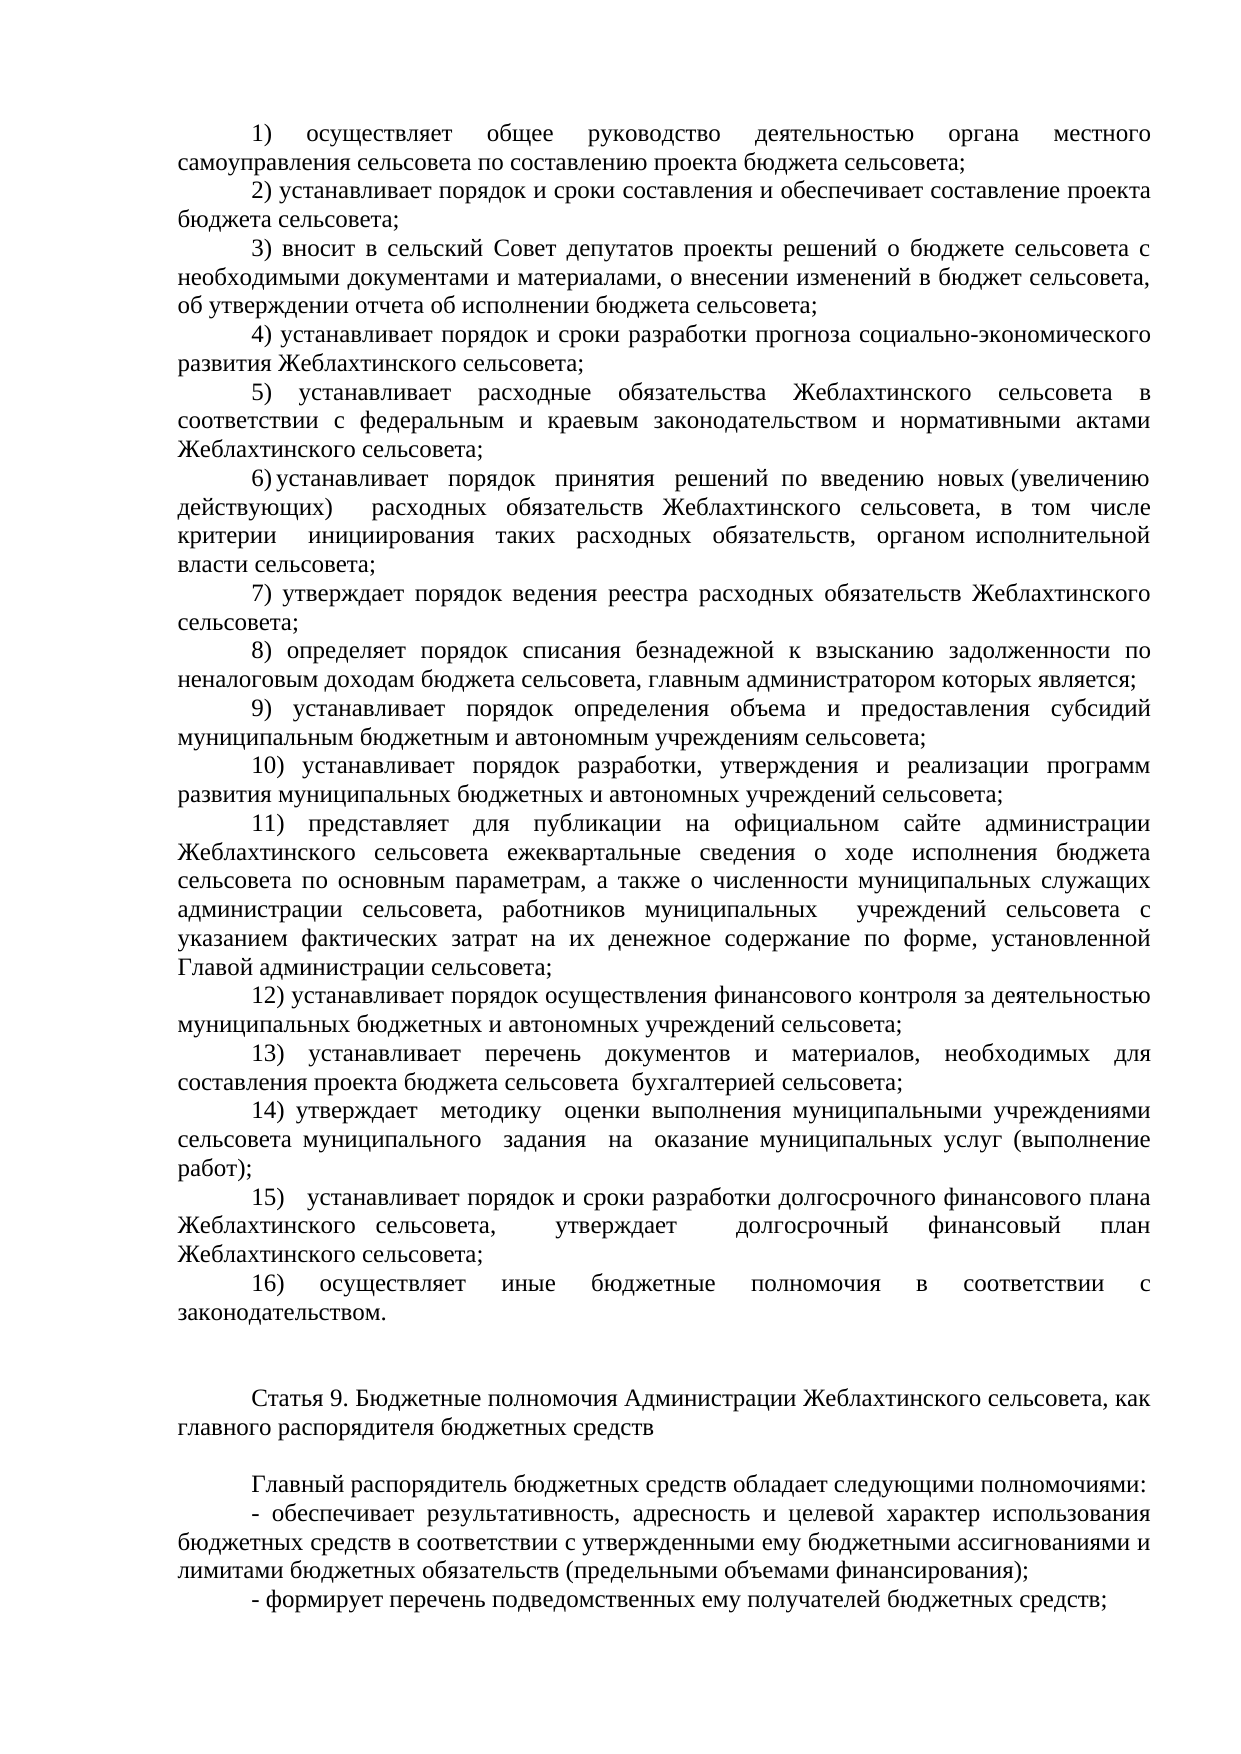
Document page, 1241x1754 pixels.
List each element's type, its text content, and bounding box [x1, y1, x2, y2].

text 8) определяет порядок списания безнадежной к взысканию задолженности по неналоговым доходам бюджета сельсовета, главным администратором которых является; [177, 636, 1152, 693]
text 12) устанавливает порядок осуществления финансового контроля за деятельностью муниципальных бюджетных и автономных учреждений сельсовета; [177, 981, 1152, 1038]
text 16) осуществляет иные бюджетные полномочия в соответствии с законодательством. [177, 1268, 1152, 1326]
text 3) вносит в сельский Совет депутатов проекты решений о бюджете сельсовета с необходимыми документами и материалами, о внесении изменений в бюджет сельсовета, об утверждении отчета об исполнении бюджета сельсовета; [177, 233, 1152, 319]
text Главный распорядитель бюджетных средств обладает следующими полномочиями: [177, 1469, 1152, 1498]
text 7) утверждает порядок ведения реестра расходных обязательств Жеблахтинского сельсовета; [177, 578, 1152, 636]
text - формирует перечень подведомственных ему получателей бюджетных средств; [177, 1584, 1152, 1613]
text 6) устанавливает порядок принятия решений по введению новых (увеличению действующих) расходных обязательств Жеблахтинского сельсовета, в том числе критерии инициирования таких расходных обязательств, органом исполнительной власти сельсовета; [177, 463, 1152, 578]
text - обеспечивает результативность, адресность и целевой характер использования бюджетных средств в соответствии с утвержденными ему бюджетными ассигнованиями и лимитами бюджетных обязательств (предельными объемами финансирования); [177, 1498, 1152, 1584]
text 15) устанавливает порядок и сроки разработки долгосрочного финансового плана Жеблахтинского сельсовета, утверждает долгосрочный финансовый план Жеблахтинского сельсовета; [177, 1182, 1152, 1268]
text Статья 9. Бюджетные полномочия Администрации Жеблахтинского сельсовета, как главного распорядителя бюджетных средств [177, 1383, 1152, 1441]
text 10) устанавливает порядок разработки, утверждения и реализации программ развития муниципальных бюджетных и автономных учреждений сельсовета; [177, 751, 1152, 808]
text 1) осуществляет общее руководство деятельностью органа местного самоуправления сельсовета по составлению проекта бюджета сельсовета; [177, 118, 1152, 176]
text 2) устанавливает порядок и сроки составления и обеспечивает составление проекта бюджета сельсовета; [177, 176, 1152, 233]
text 5) устанавливает расходные обязательства Жеблахтинского сельсовета в соответствии с федеральным и краевым законодательством и нормативными актами Жеблахтинского сельсовета; [177, 377, 1152, 463]
text 13) устанавливает перечень документов и материалов, необходимых для составления проекта бюджета сельсовета бухгалтерией сельсовета; [177, 1038, 1152, 1096]
text 9) устанавливает порядок определения объема и предоставления субсидий муниципальным бюджетным и автономным учреждениям сельсовета; [177, 693, 1152, 751]
text 11) представляет для публикации на официальном сайте администрации Жеблахтинского сельсовета ежеквартальные сведения о ходе исполнения бюджета сельсовета по основным параметрам, а также о численности муниципальных служащих администрации сельсовета, работников муниципальных учреждений сельсовета с указанием фактических затрат на их денежное содержание по форме, установленной Главой администрации сельсовета; [177, 808, 1152, 981]
text 14) утверждает методику оценки выполнения муниципальными учреждениями сельсовета муниципального задания на оказание муниципальных услуг (выполнение работ); [177, 1096, 1152, 1182]
text 4) устанавливает порядок и сроки разработки прогноза социально-экономического развития Жеблахтинского сельсовета; [177, 319, 1152, 377]
